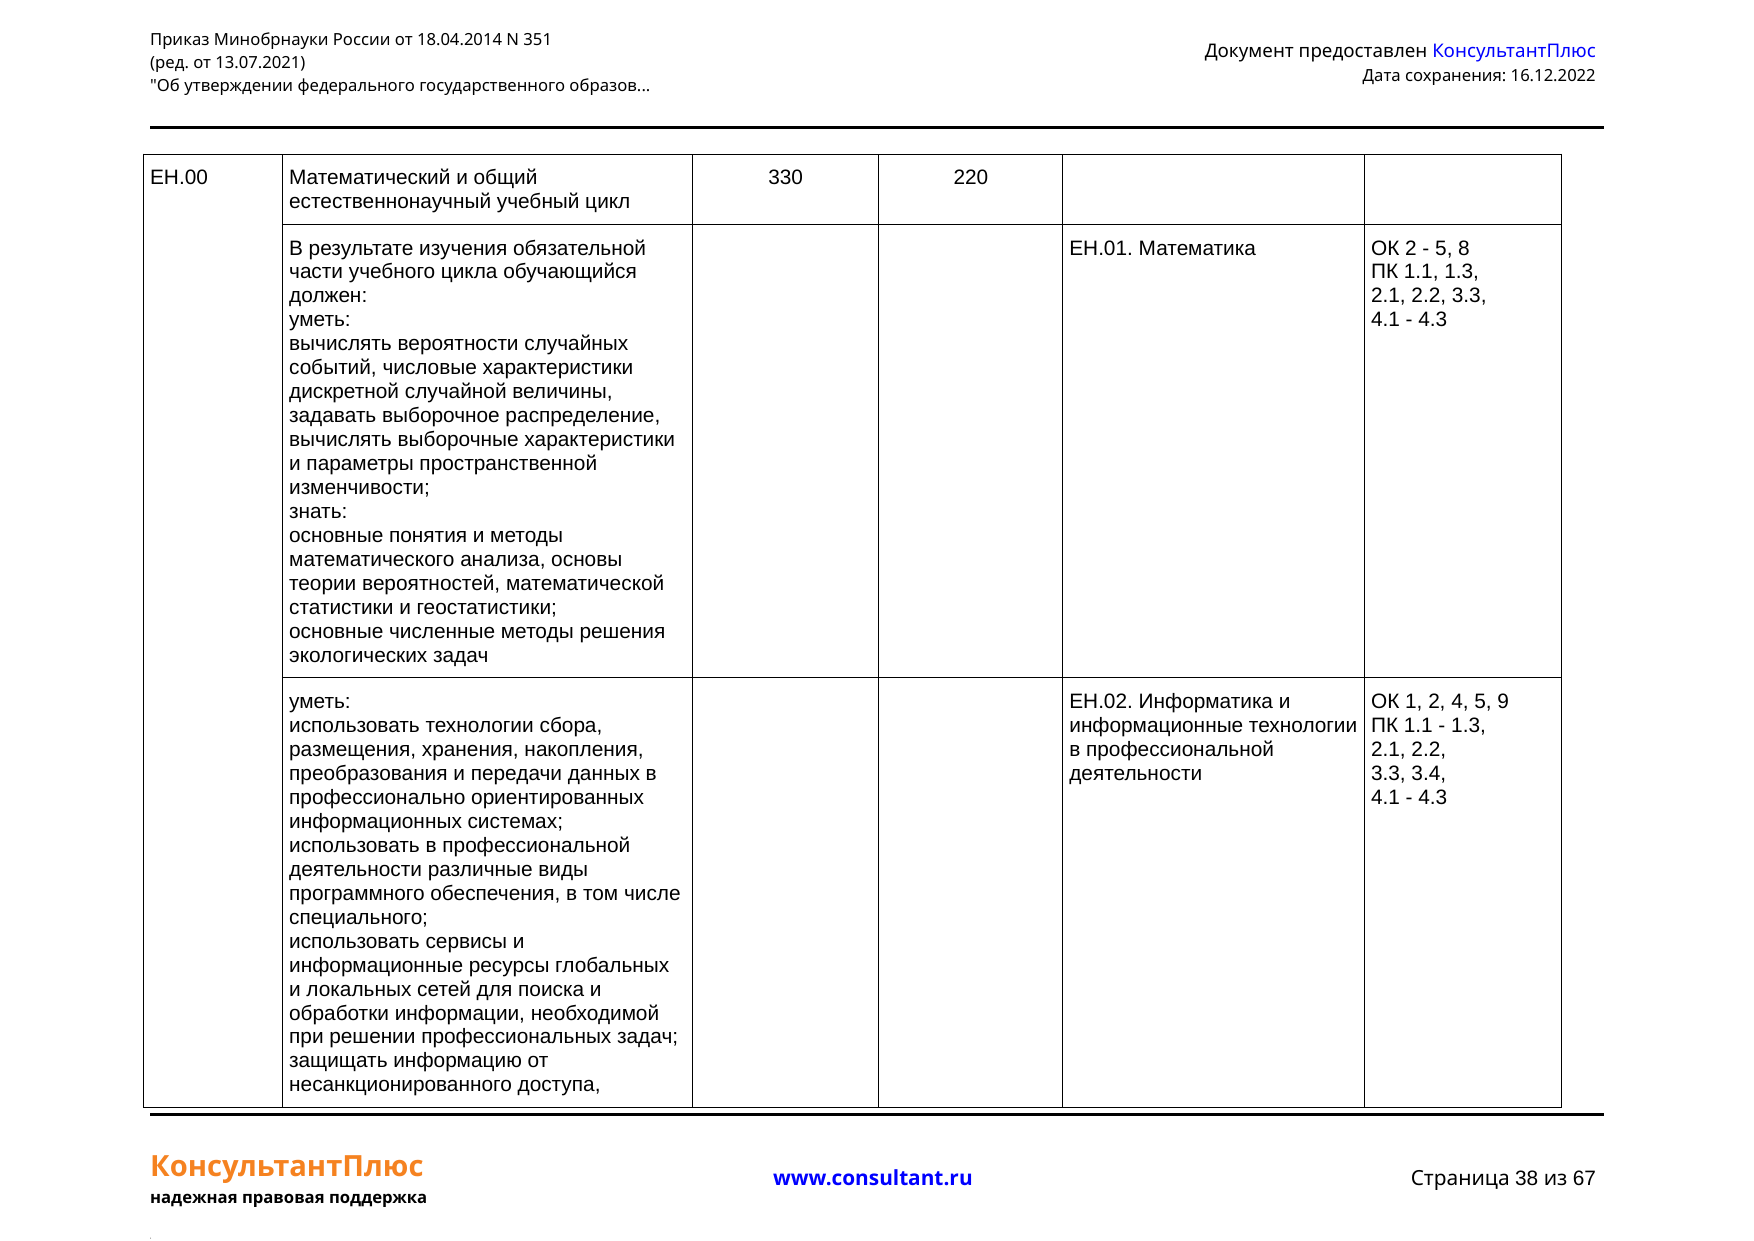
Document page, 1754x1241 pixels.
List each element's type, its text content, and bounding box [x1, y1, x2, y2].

table_cell [693, 225, 878, 677]
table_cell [1063, 678, 1364, 1107]
table_cell 330 [693, 155, 878, 224]
table_cell [879, 678, 1062, 1107]
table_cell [1365, 678, 1561, 1107]
table_cell [1063, 155, 1364, 224]
table_cell [1365, 155, 1561, 224]
table_cell Математический и общий естественнонаучный учебный цикл [283, 155, 692, 224]
table_cell [693, 678, 878, 1107]
table_cell [879, 225, 1062, 677]
table_cell ОК 2 - 5, 8 ПК 1.1, 1.3, 2.1, 2.2, 3.3, 4.1 - 4.3 [1365, 225, 1561, 677]
table_cell В результате изучения обязательной части учебного цикла обучающийся должен: уметь: вычислять вероятности случайных событий, числовые характеристики дискретной случайной величины, задавать выборочное распределение, вычислять выборочные характеристики и параметры пространственной изменчивости; знать: основные понятия и методы математического анализа, основы теории вероятностей, математической статистики и геостатистики; основные численные методы решения экологических задач [283, 225, 692, 677]
table_cell 220 [879, 155, 1062, 224]
table_cell ЕН.00 [144, 155, 282, 1107]
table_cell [283, 678, 692, 1107]
table_cell ЕН.01. Математика [1063, 225, 1364, 677]
